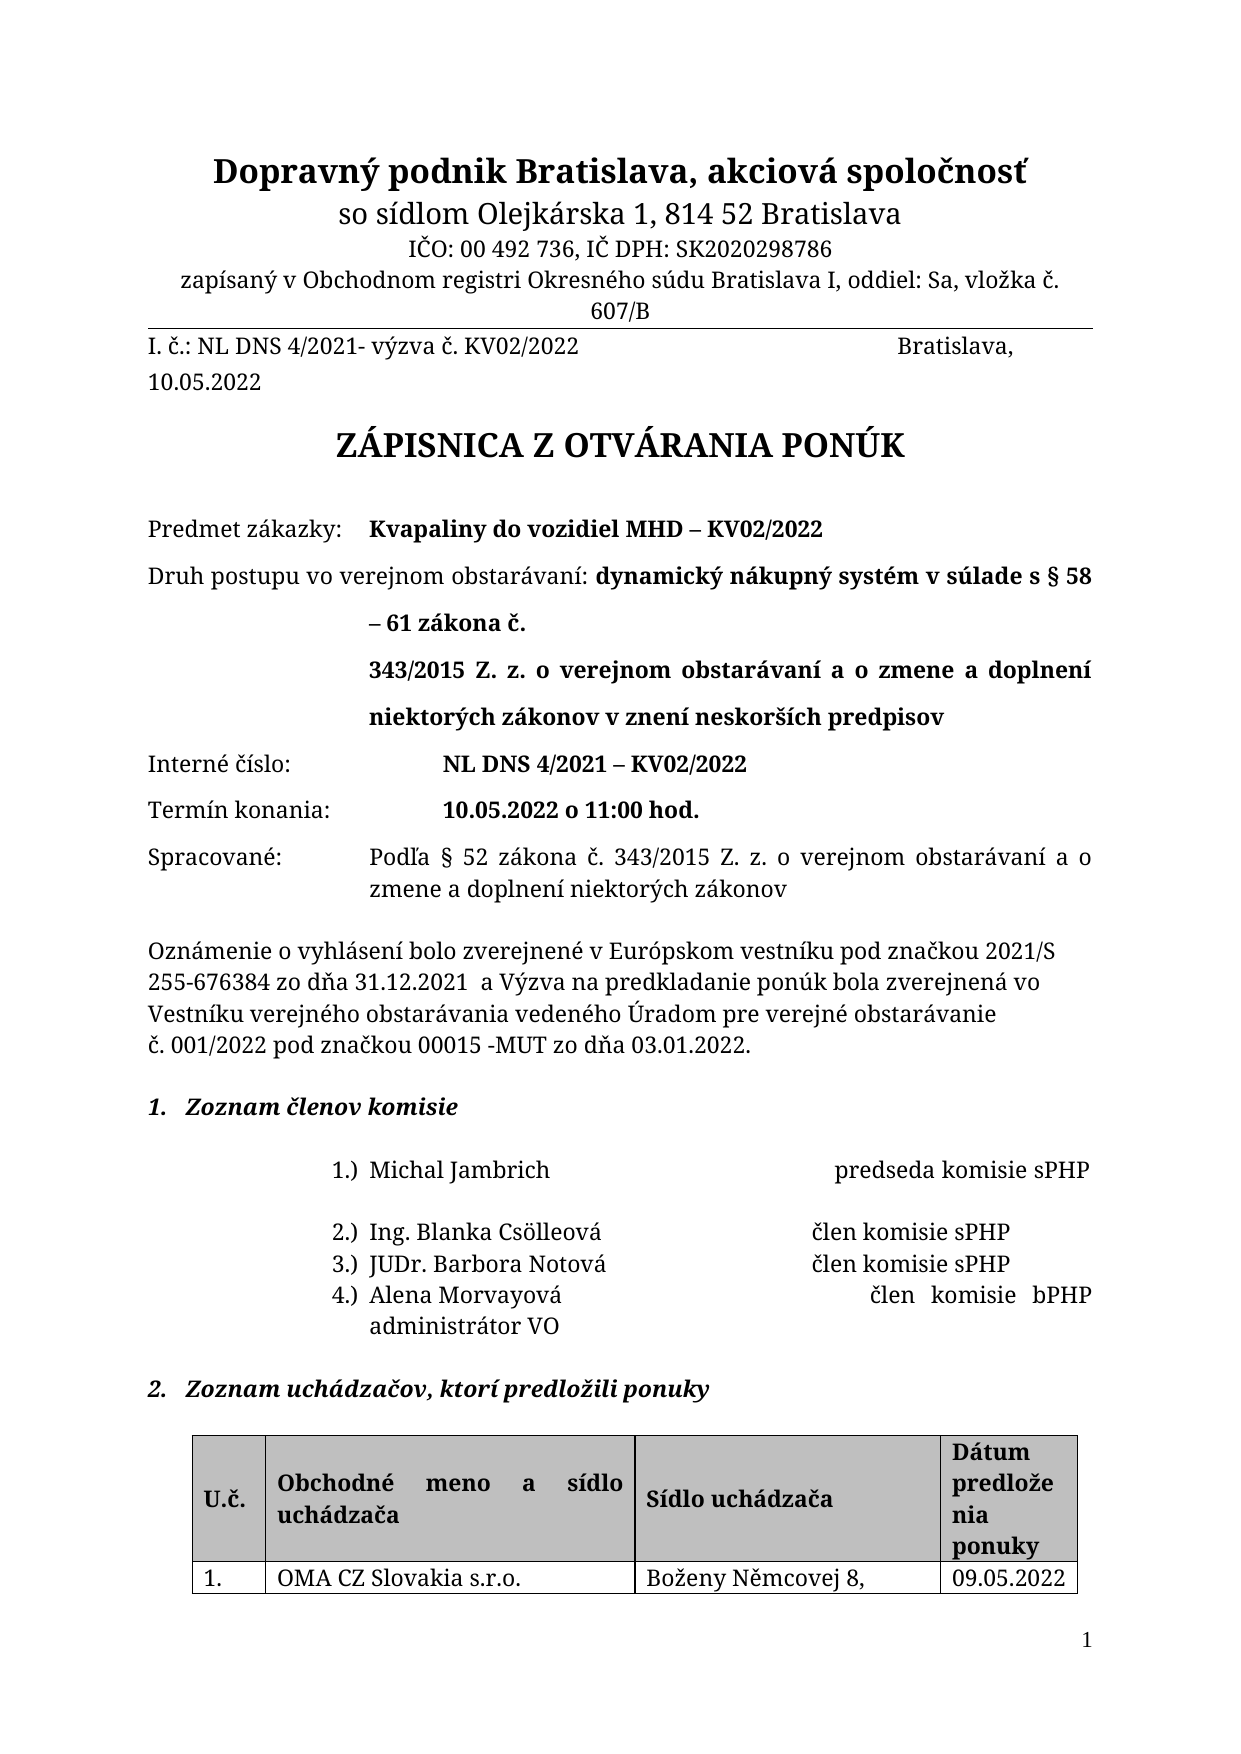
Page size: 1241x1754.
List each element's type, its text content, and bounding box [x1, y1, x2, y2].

text Spracované: Podľa § 52 zákona č. 343/2015 Z. z. o verejnom obstarávaní a o zmene a doplnení niektorých zákonov [148, 841, 1093, 904]
list Ing. Blanka Csölleová člen komisie sPHP [332, 1216, 1093, 1247]
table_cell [636, 1562, 940, 1593]
table_cell 09.05.2022 [941, 1562, 1077, 1593]
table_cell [266, 1562, 634, 1593]
list Michal Jambrich predseda komisie sPHP [332, 1154, 1093, 1216]
text Interné číslo: NL DNS 4/2021 – KV02/2022 [148, 747, 1093, 779]
text IČO: 00 492 736, IČ DPH: SK2020298786 [148, 233, 1093, 264]
text Termín konania: 10.05.2022 o 11:00 hod. [148, 794, 1093, 826]
table_header U.č. [193, 1436, 265, 1561]
text Oznámenie o vyhlásení bolo zverejnené v Európskom vestníku pod značkou 2021/S 255-676384 zo dňa 31.12.2021 a Výzva na predkladanie ponúk bola zverejnená vo Vestníku verejného obstarávania vedeného Úradom pre verejné obstarávanie č. 001/2022 pod značkou 00015 -MUT zo dňa 03.01.2022. [148, 935, 1093, 1060]
table_header Sídlo uchádzača [636, 1436, 940, 1561]
list JUDr. Barbora Notová člen komisie sPHP [332, 1247, 1093, 1279]
table_header Dátum predloženia ponuky [941, 1436, 1077, 1561]
table_cell 1. [193, 1562, 265, 1593]
text Dopravný podnik Bratislava, akciová spoločnosť [148, 148, 1093, 193]
text so sídlom Olejkárska 1, 814 52 Bratislava [148, 193, 1093, 233]
text Druh postupu vo verejnom obstarávaní: dynamický nákupný systém v súlade s § 58 – 61 zákona č. [148, 560, 1093, 638]
text zapísaný v Obchodnom registri Okresného súdu Bratislava I, oddiel: Sa, vložka č. 607/B [148, 264, 1093, 328]
list Zoznam členov komisie [148, 1091, 1093, 1122]
table_header Obchodné meno a sídlo uchádzača [266, 1436, 634, 1561]
list Zoznam uchádzačov, ktorí predložili ponuky [148, 1372, 1093, 1404]
text Predmet zákazky: Kvapaliny do vozidiel MHD – KV02/2022 [148, 513, 1093, 544]
list Alena Morvayová člen komisie bPHP administrátor VO [332, 1279, 1093, 1341]
text I. č.: NL DNS 4/2021- výzva č. KV02/2022 Bratislava, 10.05.2022 [148, 329, 1093, 397]
text 343/2015 Z. z. o verejnom obstarávaní a o zmene a doplnení niektorých zákonov v znení neskorších predpisov [369, 654, 1093, 732]
text ZÁPISNICA Z OTVÁRANIA PONÚK [148, 422, 1093, 468]
